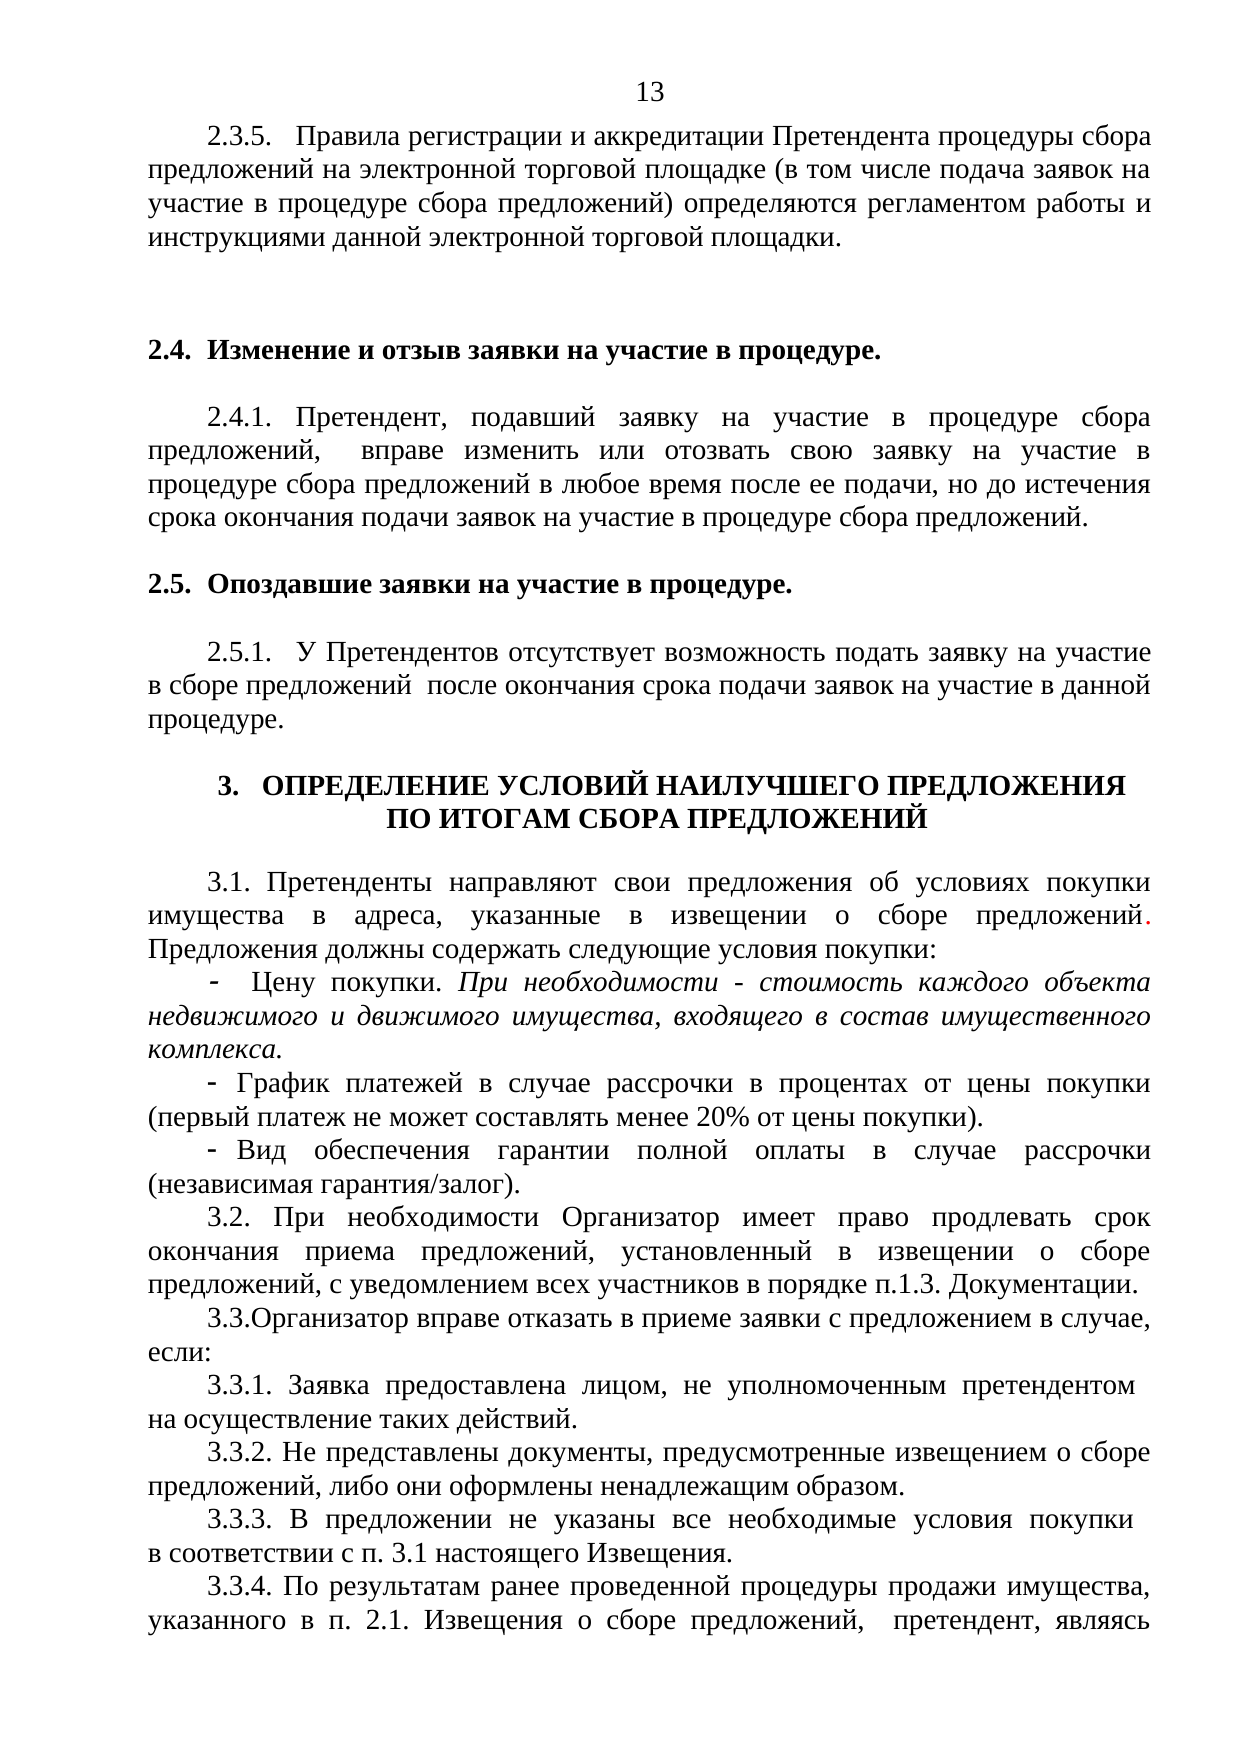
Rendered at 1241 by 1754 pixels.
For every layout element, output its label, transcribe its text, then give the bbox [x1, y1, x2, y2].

text У Претендентов отсутствует возможность подать заявку на участие в сборе предложений после окончания срока подачи заявок на участие в данной процедуре. [148, 634, 1152, 734]
subtitle Опоздавшие заявки на участие в процедуре. [148, 567, 1152, 600]
text 3.3.3. В предложении не указаны все необходимые условия покупки в соответствии с п. 3.1 настоящего Извещения. [148, 1501, 1152, 1568]
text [148, 1568, 1152, 1636]
text Претендент, подавший заявку на участие в процедуре сбора предложений, вправе изменить или отозвать свою заявку на участие в процедуре сбора предложений в любое время после ее подачи, но до истечения срока окончания подачи заявок на участие в процедуре сбора предложений. [148, 399, 1152, 533]
list 3.2. При необходимости Организатор имеет право продлевать срок окончания приема предложений, установленный в извещении о сборе предложений, с уведомлением всех участников в порядке п.1.3. Документации. [148, 1199, 1152, 1300]
list Цену покупки. При необходимости - стоимость каждого объекта недвижимого и движимого имущества, входящего в состав имущественного комплекса. [148, 964, 1152, 1065]
text 3.1. Претенденты направляют свои предложения об условиях покупки имущества в адреса, указанные в извещении о сборе предложений. Предложения должны содержать следующие условия покупки: [148, 864, 1152, 964]
subtitle Изменение и отзыв заявки на участие в процедуре. [148, 332, 1152, 365]
text 3.3.2. Не представлены документы, предусмотренные извещением о сборе предложений, либо они оформлены ненадлежащим образом. [148, 1434, 1152, 1501]
text 3.3.1. Заявка предоставлена лицом, не уполномоченным претендентом на осуществление таких действий. [148, 1367, 1152, 1434]
list 3.3.Организатор вправе отказать в приеме заявки с предложением в случае, если: [148, 1300, 1152, 1367]
list График платежей в случае рассрочки в процентах от цены покупки (первый платеж не может составлять менее 20% от цены покупки). [148, 1065, 1152, 1132]
list Вид обеспечения гарантии полной оплаты в случае рассрочки (независимая гарантия/залог). [148, 1132, 1152, 1199]
text Правила регистрации и аккредитации Претендента процедуры сбора предложений на электронной торговой площадке (в том числе подача заявок на участие в процедуре сбора предложений) определяются регламентом работы и инструкциями данной электронной торговой площадки. [148, 118, 1152, 252]
subtitle Определение условий наилучшего предложения по итогам сбора предложений [162, 768, 1152, 835]
